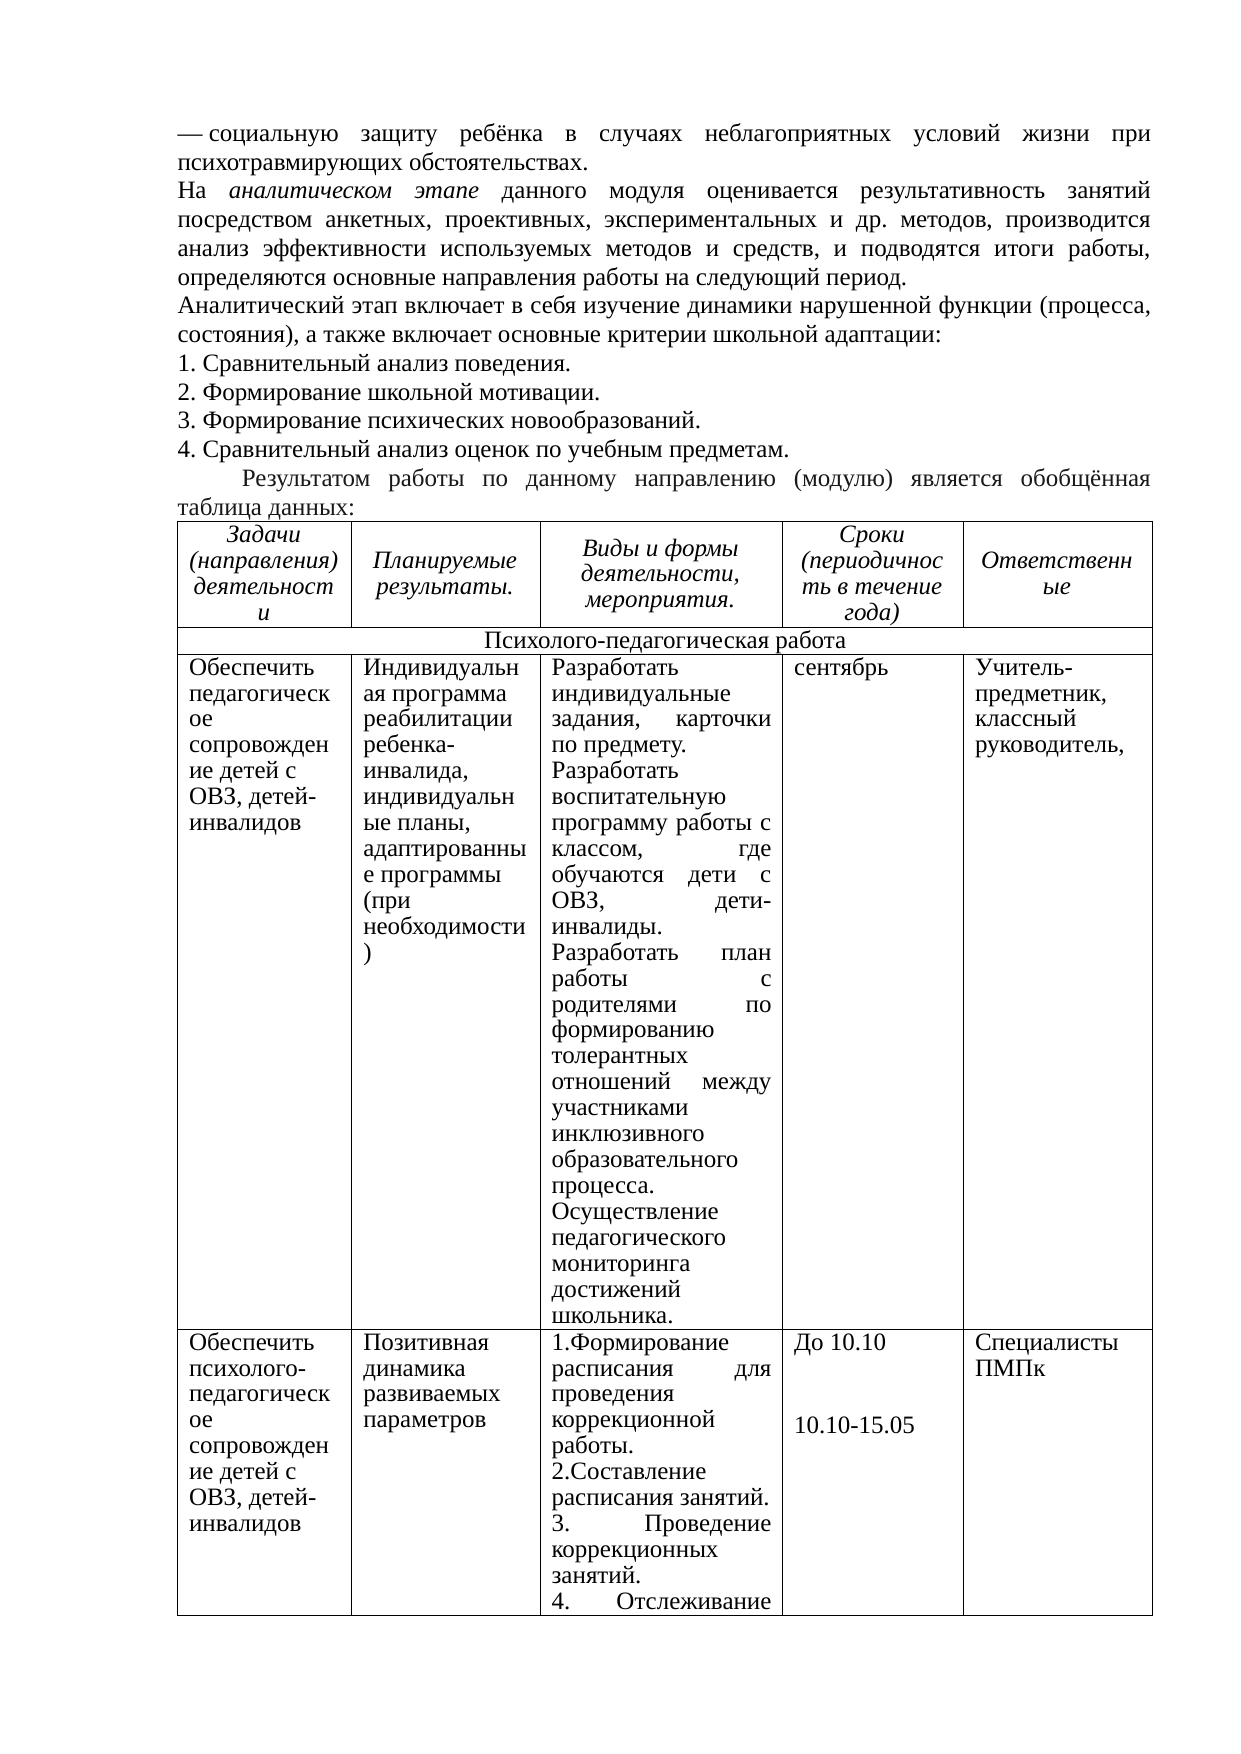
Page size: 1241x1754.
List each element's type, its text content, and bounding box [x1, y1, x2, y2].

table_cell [352, 1330, 540, 1614]
table_header Сроки (периодичность в течение года) [783, 522, 963, 627]
text Аналитический этап включает в себя изучение динамики нарушенной функции (процесса, состояния), а также включает основные критерии школьной адаптации: [177, 291, 1152, 348]
table_cell Обеспечить педагогическое сопровождение детей с ОВЗ, детей-инвалидов [178, 655, 351, 1328]
table_header Ответственные [964, 522, 1152, 627]
table_cell сентябрь [783, 655, 963, 1328]
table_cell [783, 1330, 963, 1614]
text 4. Сравнительный анализ оценок по учебным предметам. [177, 434, 1152, 463]
table_cell Психолого-педагогическая работа [178, 628, 1152, 653]
table_cell Учитель-предметник, классный руководитель, [964, 655, 1152, 1328]
text 1. Сравнительный анализ поведения. [177, 348, 1152, 377]
text 3. Формирование психических новообразований. [177, 406, 1152, 434]
text На аналитическом этапе данного модуля оценивается результативность занятий посредством анкетных, проективных, экспериментальных и др. методов, производится анализ эффективности используемых методов и средств, и подводятся итоги работы, определяются основные направления работы на следующий период. [177, 176, 1152, 291]
table_cell Индивидуальная программа реабилитации ребенка-инвалида, индивидуальные планы, адаптированные программы (при необходимости) [352, 655, 540, 1328]
table_header Виды и формы деятельности, мероприятия. [541, 522, 782, 627]
text 2. Формирование школьной мотивации. [177, 377, 1152, 406]
text Результатом работы по данному направлению (модулю) является обобщённая таблица данных: [177, 463, 1152, 521]
text — социальную защиту ребёнка в случаях неблагоприятных условий жизни при психотравмирующих обстоятельствах. [177, 118, 1152, 176]
table_header Планируемые результаты. [352, 522, 540, 627]
table_header Задачи (направления) деятельности [178, 522, 351, 627]
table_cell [178, 1330, 351, 1614]
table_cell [541, 1330, 782, 1614]
table_cell Специалисты ПМПк [964, 1330, 1152, 1614]
table_cell Разработать индивидуальные задания, карточки по предмету. Разработать воспитательную программу работы с классом, где обучаются дети с ОВЗ, дети-инвалиды. Разработать план работы с родителями по формированию толерантных отношений между участниками инклюзивного образовательного процесса. Осуществление педагогического мониторинга достижений школьника. [541, 655, 782, 1328]
